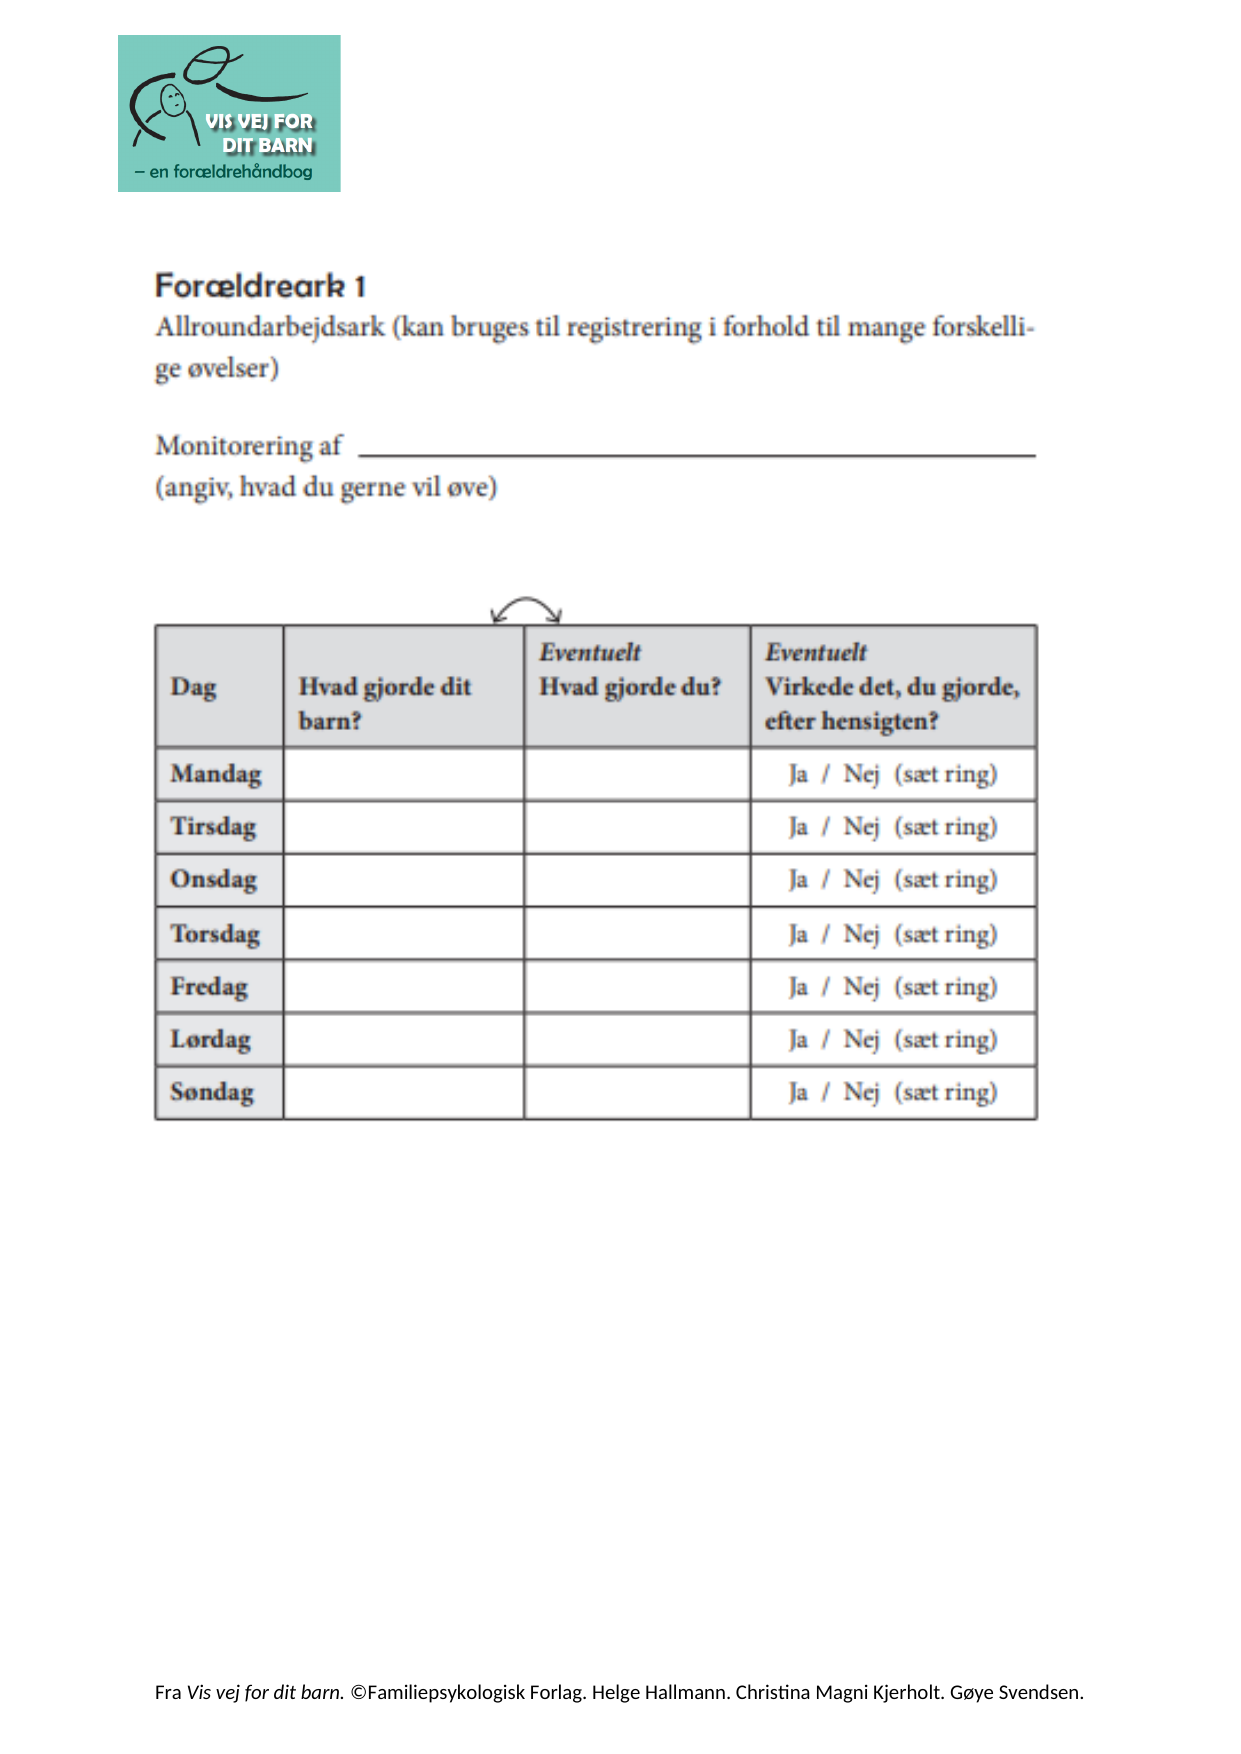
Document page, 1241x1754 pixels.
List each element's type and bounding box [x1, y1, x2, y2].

picture [118, 35, 341, 192]
picture [109, 238, 1087, 1302]
